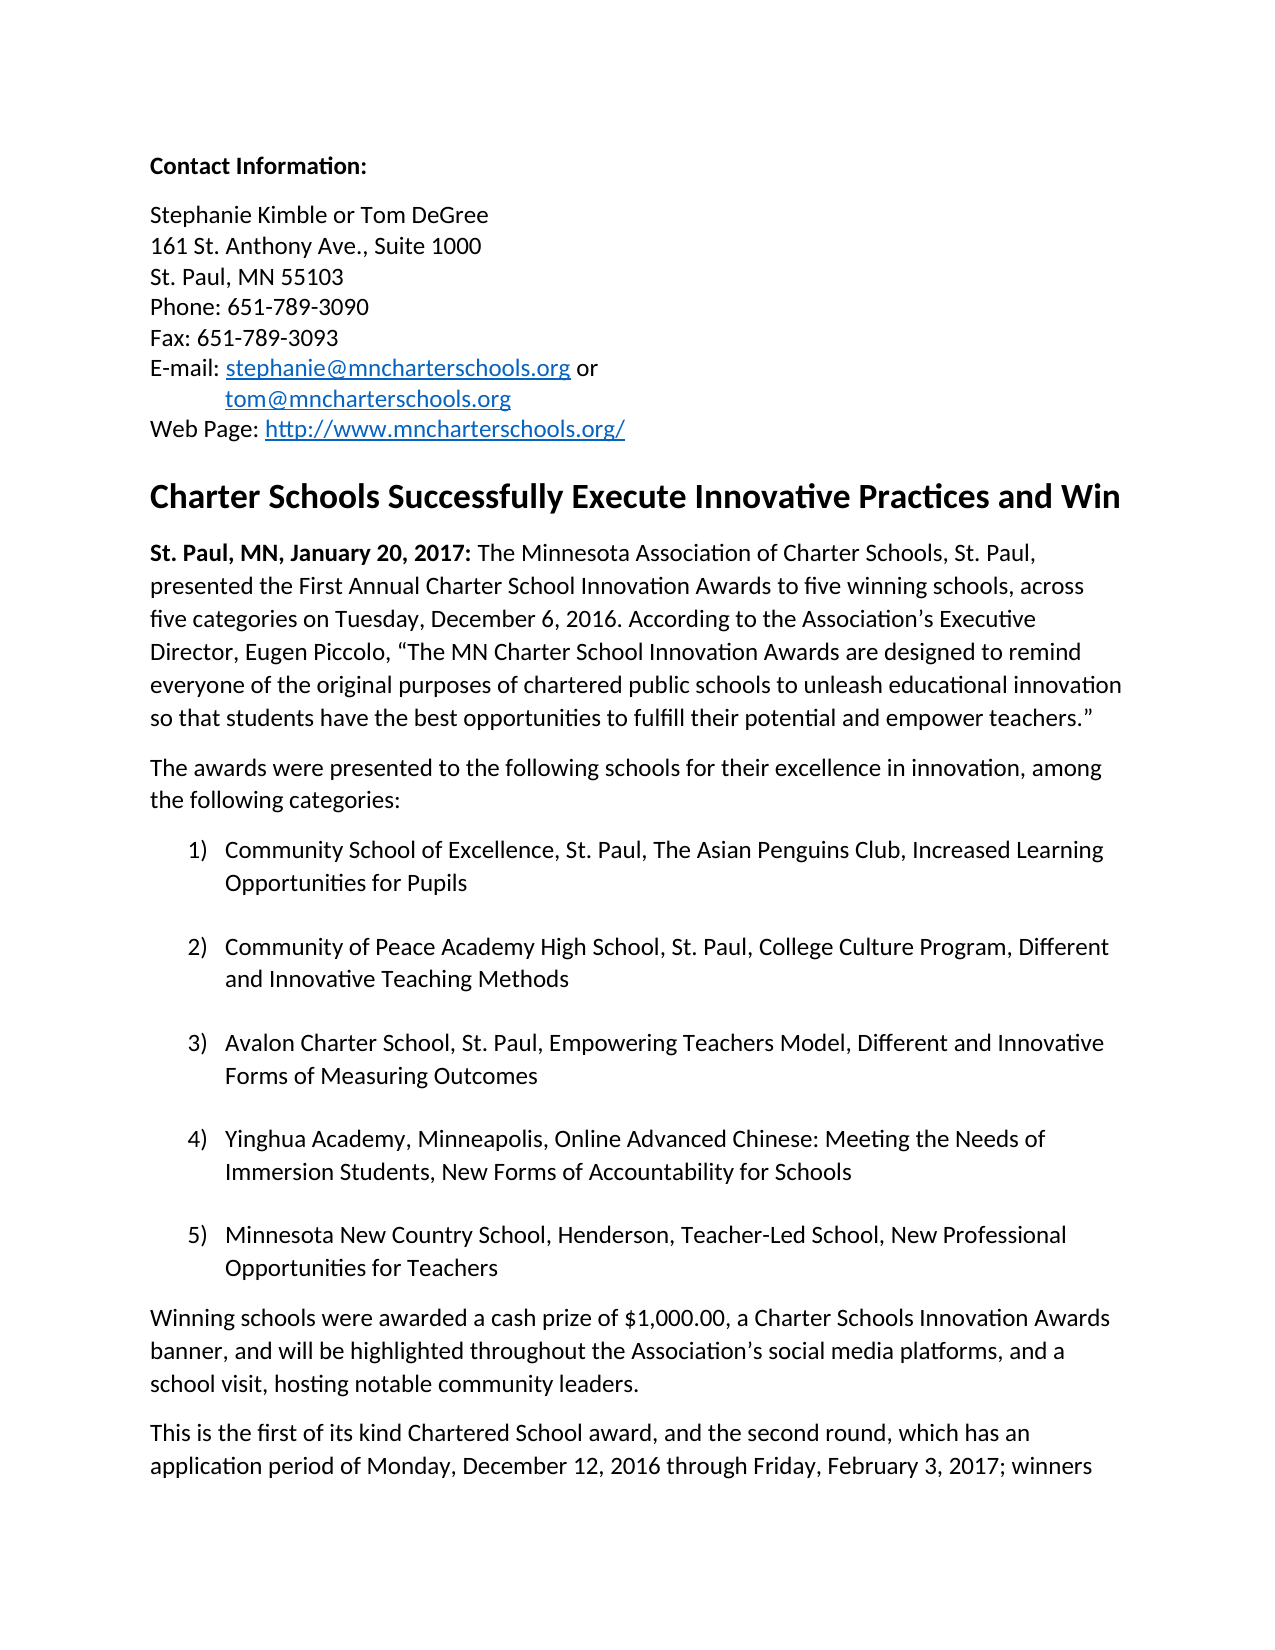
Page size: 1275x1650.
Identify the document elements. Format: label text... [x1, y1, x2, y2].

text Charter Schools Successfully Execute Innovative Practices and Win [150, 474, 1125, 517]
text E-mail: stephanie@mncharterschools.org or [150, 352, 1125, 383]
list Yinghua Academy, Minneapolis, Online Advanced Chinese: Meeting the Needs of Immersion Students, New Forms of Accountability for Schools [187, 1123, 1125, 1187]
text Winning schools were awarded a cash prize of $1,000.00, a Charter Schools Innovation Awards banner, and will be highlighted throughout the Association’s social media platforms, and a school visit, hosting notable community leaders. [150, 1302, 1125, 1398]
text 161 St. Anthony Ave., Suite 1000 [150, 230, 1125, 261]
text Web Page: http://www.mncharterschools.org/ [150, 413, 1125, 444]
list Community of Peace Academy High School, St. Paul, College Culture Program, Different and Innovative Teaching Methods [187, 931, 1125, 994]
list Minnesota New Country School, Henderson, Teacher-Led School, New Professional Opportunities for Teachers [187, 1220, 1125, 1283]
text Contact Information: [150, 150, 1125, 181]
text St. Paul, MN, January 20, 2017: The Minnesota Association of Charter Schools, St. Paul, presented the First Annual Charter School Innovation Awards to five winning schools, across five categories on Tuesday, December 6, 2016. According to the Association’s Executive Director, Eugen Piccolo, “The MN Charter School Innovation Awards are designed to remind everyone of the original purposes of chartered public schools to unleash educational innovation so that students have the best opportunities to fulfill their potential and empower teachers.” [150, 538, 1125, 733]
text The awards were presented to the following schools for their excellence in innovation, among the following categories: [150, 752, 1125, 815]
text Fax: 651-789-3093 [150, 322, 1125, 352]
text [150, 1418, 1125, 1481]
text tom@mncharterschools.org [150, 383, 1125, 413]
text St. Paul, MN 55103 [150, 261, 1125, 291]
list Community School of Excellence, St. Paul, The Asian Penguins Club, Increased Learning Opportunities for Pupils [187, 834, 1125, 898]
text Stephanie Kimble or Tom DeGree [150, 199, 1125, 230]
list Avalon Charter School, St. Paul, Empowering Teachers Model, Different and Innovative Forms of Measuring Outcomes [187, 1027, 1125, 1090]
text Phone: 651-789-3090 [150, 291, 1125, 322]
